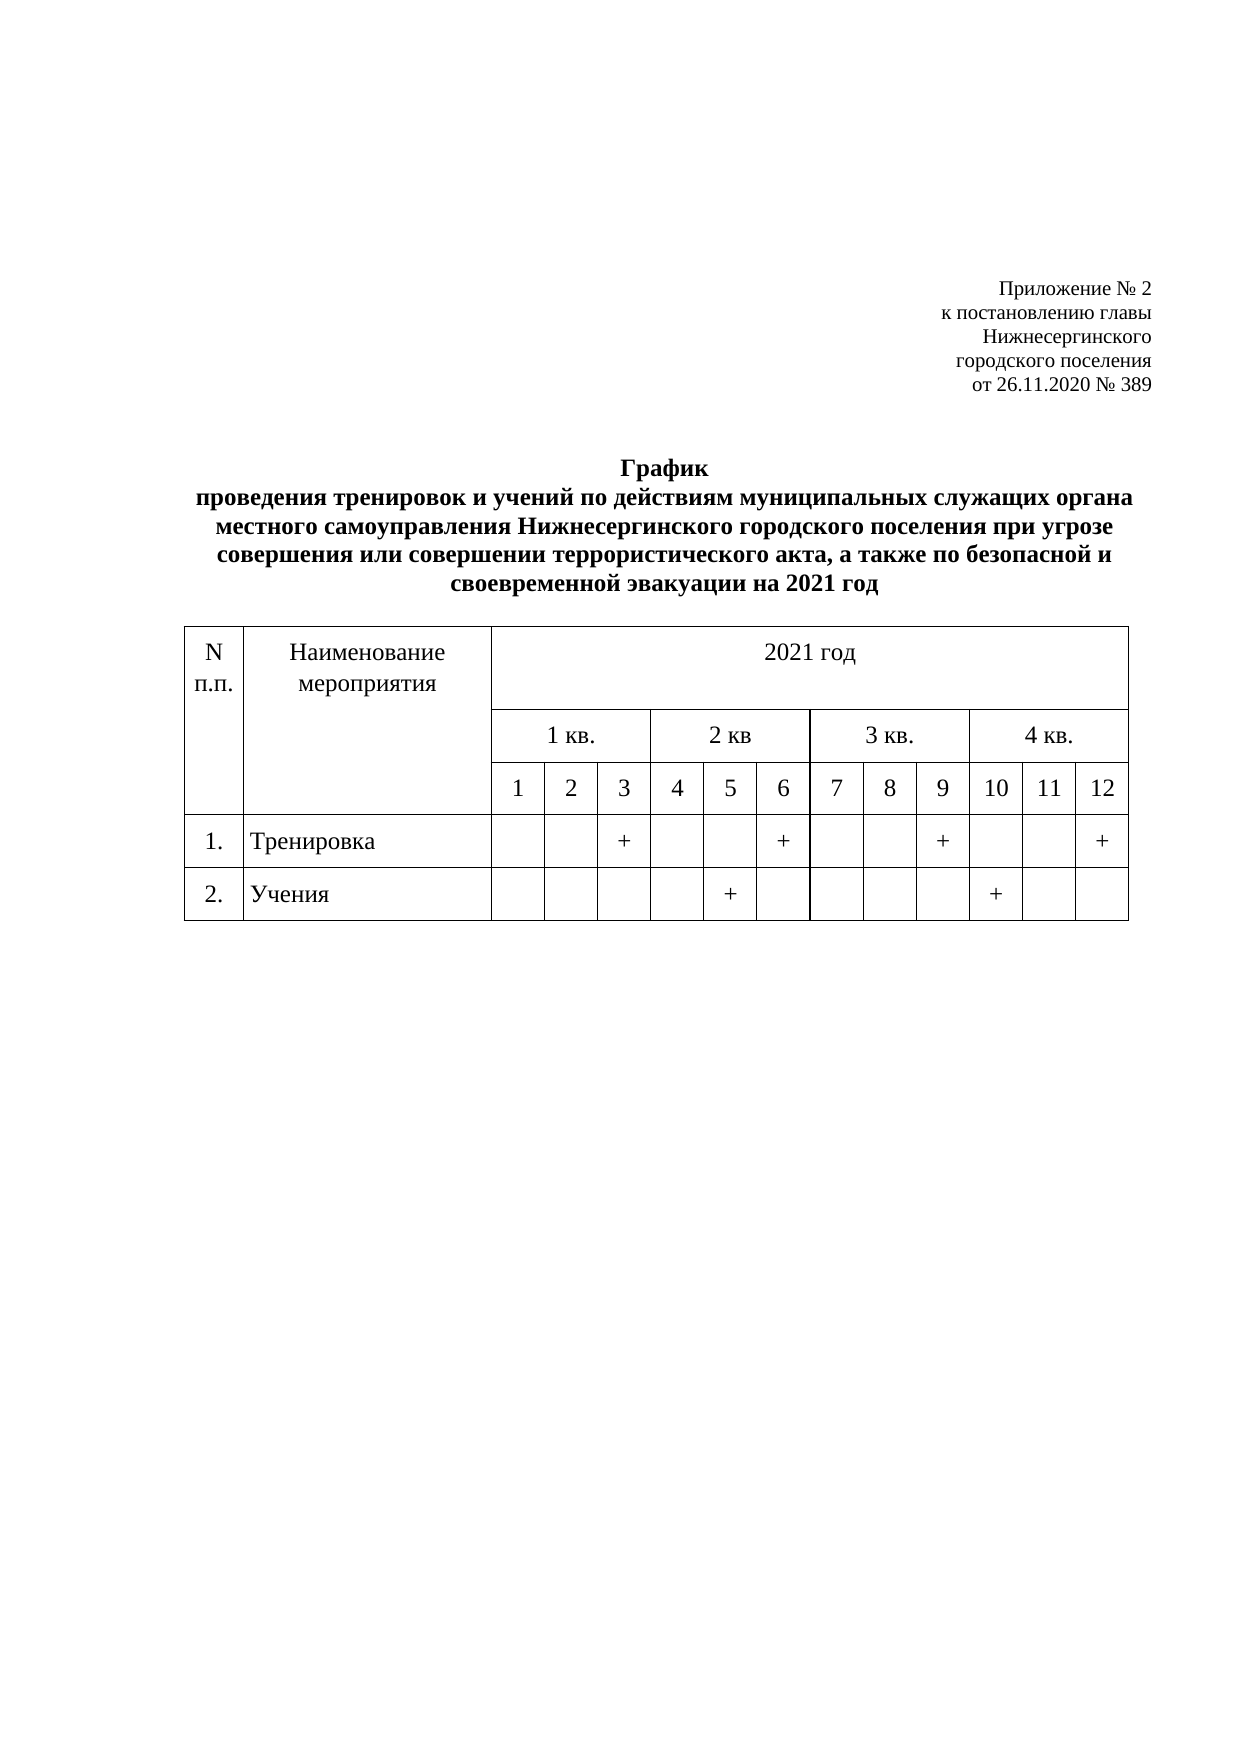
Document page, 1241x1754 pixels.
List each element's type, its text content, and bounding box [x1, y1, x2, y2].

table_cell [545, 815, 597, 867]
table_cell 11 [1023, 763, 1075, 814]
table_cell 1 [492, 763, 544, 814]
table_cell 2 кв [651, 710, 809, 762]
table_cell [970, 815, 1022, 867]
table_cell 4 [651, 763, 703, 814]
table_header 2021 год [492, 627, 1128, 709]
text Приложение № 2 [177, 276, 1152, 299]
table_cell [864, 868, 916, 920]
table_cell 4 кв. [970, 710, 1128, 762]
table_cell [545, 868, 597, 920]
table_cell [811, 868, 863, 920]
table_cell [811, 815, 863, 867]
table_cell [492, 815, 544, 867]
table_cell 2 [545, 763, 597, 814]
text к постановлению главы [177, 299, 1152, 324]
table_cell 10 [970, 763, 1022, 814]
table_cell [598, 868, 650, 920]
table_cell 3 [598, 763, 650, 814]
table_header N п.п. [185, 627, 243, 814]
table_cell Учения [244, 868, 491, 920]
text Нижнесергинского [177, 324, 1152, 348]
table_cell Тренировка [244, 815, 491, 867]
table_cell [864, 815, 916, 867]
table_cell 7 [811, 763, 863, 814]
table_header Наименование мероприятия [244, 627, 491, 814]
table_cell [917, 868, 969, 920]
table_cell + [1076, 815, 1128, 867]
text городского поселения [177, 348, 1152, 372]
table_cell 3 кв. [811, 710, 969, 762]
table_cell 1 кв. [492, 710, 650, 762]
table_cell [704, 815, 756, 867]
table_cell 5 [704, 763, 756, 814]
table_cell + [704, 868, 756, 920]
table_cell + [757, 815, 809, 867]
table_cell 8 [864, 763, 916, 814]
table_cell [651, 868, 703, 920]
table_cell [1076, 868, 1128, 920]
table_cell + [970, 868, 1022, 920]
table_cell 6 [757, 763, 809, 814]
table_cell [1023, 815, 1075, 867]
table_cell 9 [917, 763, 969, 814]
text График [177, 453, 1152, 482]
table_cell [1023, 868, 1075, 920]
table_cell + [917, 815, 969, 867]
text проведения тренировок и учений по действиям муниципальных служащих органа местного самоуправления Нижнесергинского городского поселения при угрозе совершения или совершении террористического акта, а также по безопасной и своевременной эвакуации на 2021 год [177, 482, 1152, 597]
table_cell 12 [1076, 763, 1128, 814]
table_cell + [598, 815, 650, 867]
text от 26.11.2020 № 389 [177, 372, 1152, 396]
table_cell 2. [185, 868, 243, 920]
table_cell [492, 868, 544, 920]
table_cell 1. [185, 815, 243, 867]
table_cell [651, 815, 703, 867]
table_cell [757, 868, 809, 920]
